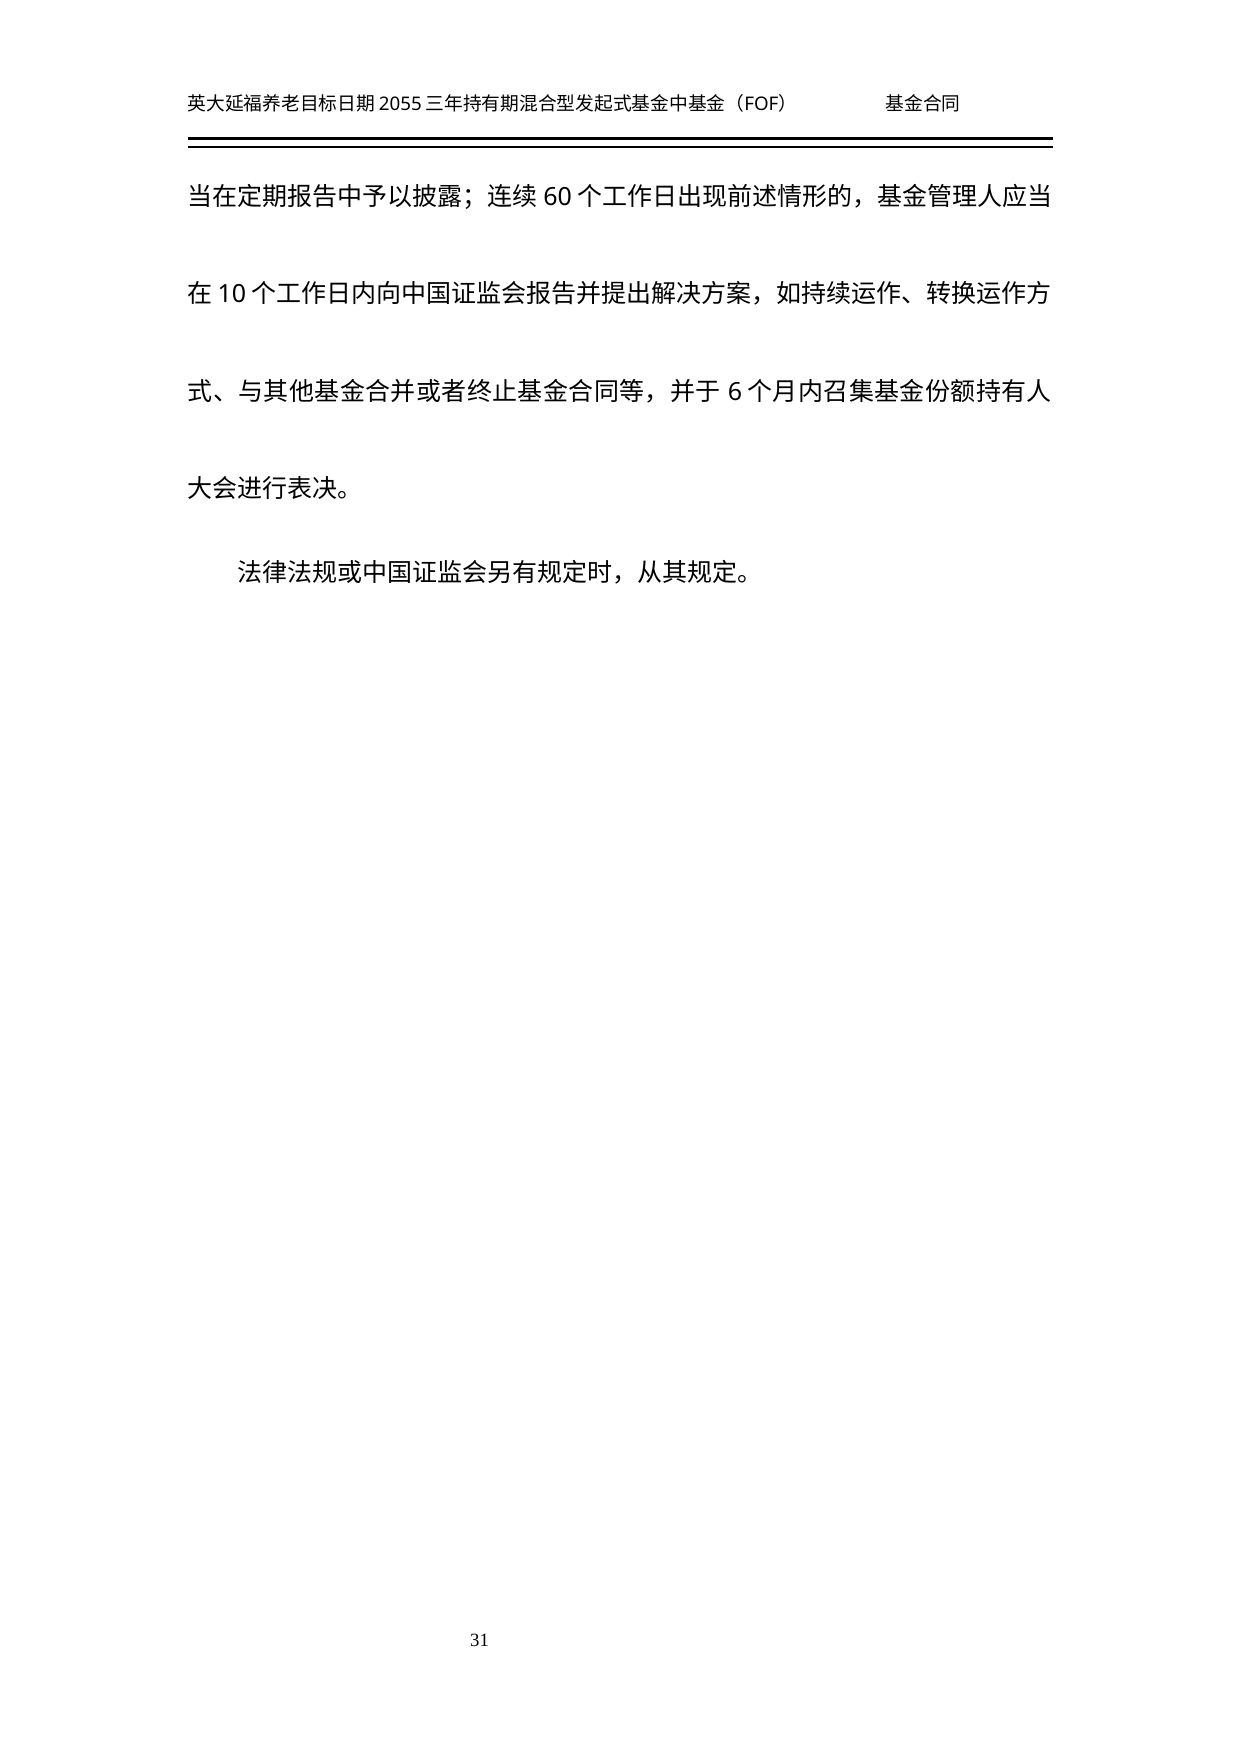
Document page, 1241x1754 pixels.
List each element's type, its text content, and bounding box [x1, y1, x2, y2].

text 法律法规或中国证监会另有规定时，从其规定。 [187, 538, 1053, 603]
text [187, 162, 1053, 519]
